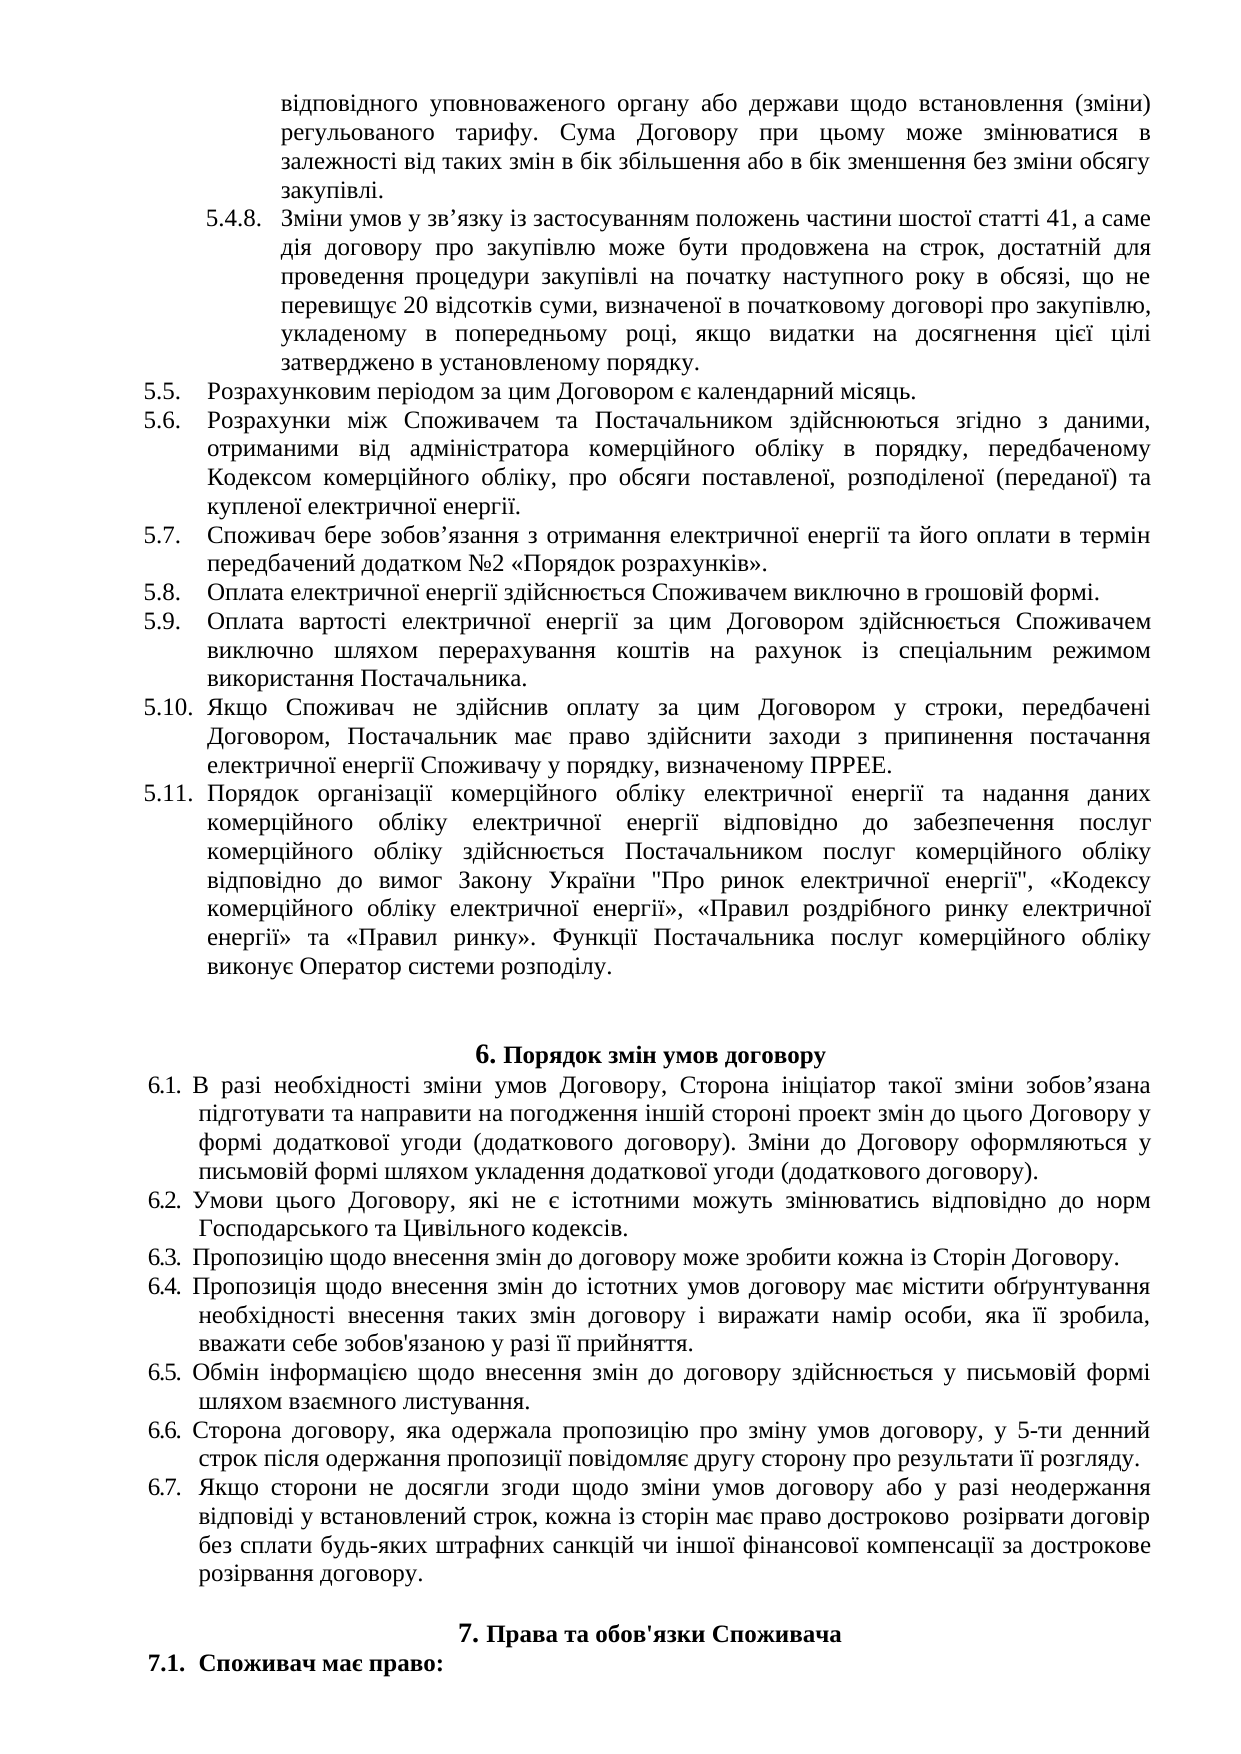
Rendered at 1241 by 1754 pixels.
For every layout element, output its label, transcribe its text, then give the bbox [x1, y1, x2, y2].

list Розрахунковим періодом за цим Договором є календарний місяць. [143, 376, 1152, 405]
list Зміни умов у зв’язку із застосуванням положень частини шостої статті 41, а саме дія договору про закупівлю може бути продовжена на строк, достатній для проведення процедури закупівлі на початку наступного року в обсязі, що не перевищує 20 відсотків суми, визначеної в початковому договорі про закупівлю, укладеному в попередньому році, якщо видатки на досягнення цієї цілі затверджено в установленому порядку. [206, 203, 1152, 376]
list Права та обов'язки Споживача [148, 1616, 1152, 1648]
list Сторона договору, яка одержала пропозицію про зміну умов договору, у 5-ти денний строк після одержання пропозиції повідомляє другу сторону про результати її розгляду. [148, 1415, 1152, 1472]
list Оплата вартості електричної енергії за цим Договором здійснюється Споживачем виключно шляхом перерахування коштів на рахунок із спеціальним режимом використання Постачальника. [143, 606, 1152, 692]
list Пропозицію щодо внесення змін до договору може зробити кожна із Сторін Договору. [148, 1242, 1152, 1271]
list В разі необхідності зміни умов Договору, Сторона ініціатор такої зміни зобов’язана підготувати та направити на погодження іншій стороні проект змін до цього Договору у формі додаткової угоди (додаткового договору). Зміни до Договору оформляються у письмовій формі шляхом укладення додаткової угоди (додаткового договору). [148, 1070, 1152, 1185]
list Якщо Споживач не здійснив оплату за цим Договором у строки, передбачені Договором, Постачальник має право здійснити заходи з припинення постачання електричної енергії Споживачу у порядку, визначеному ПРРЕЕ. [143, 692, 1152, 778]
list Пропозиція щодо внесення змін до істотних умов договору має містити обґрунтування необхідності внесення таких змін договору і виражати намір особи, яка її зробила, вважати себе зобов'язаною у разі її прийняття. [148, 1271, 1152, 1357]
list Умови цього Договору, які не є істотними можуть змінюватись відповідно до норм Господарського та Цивільного кодексів. [148, 1185, 1152, 1242]
list Розрахунки між Споживачем та Постачальником здійснюються згідно з даними, отриманими від адміністратора комерційного обліку в порядку, передбаченому Кодексом комерційного обліку, про обсяги поставленої, розподіленої (переданої) та купленої електричної енергії. [143, 405, 1152, 520]
list Обмін інформацією щодо внесення змін до договору здійснюється у письмовій формі шляхом взаємного листування. [148, 1357, 1152, 1415]
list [281, 88, 1152, 203]
list Оплата електричної енергії здійснюється Споживачем виключно в грошовій формі. [143, 577, 1152, 606]
list Порядок змін умов договору [149, 1037, 1152, 1070]
list Споживач бере зобов’язання з отримання електричної енергії та його оплати в термін передбачений додатком №2 «Порядок розрахунків». [143, 520, 1152, 577]
list Якщо сторони не досягли згоди щодо зміни умов договору або у разі неодержання відповіді у встановлений строк, кожна із сторін має право достроково розірвати договір без сплати будь-яких штрафних санкцій чи іншої фінансової компенсації за дострокове розірвання договору. [148, 1472, 1152, 1587]
list Споживач має право: [148, 1648, 1152, 1677]
list Порядок організації комерційного обліку електричної енергії та надання даних комерційного обліку електричної енергії відповідно до забезпечення послуг комерційного обліку здійснюється Постачальником послуг комерційного обліку відповідно до вимог Закону України "Про ринок електричної енергії", «Кодексу комерційного обліку електричної енергії», «Правил роздрібного ринку електричної енергії» та «Правил ринку». Функції Постачальника послуг комерційного обліку виконує Оператор системи розподілу. [143, 778, 1152, 980]
